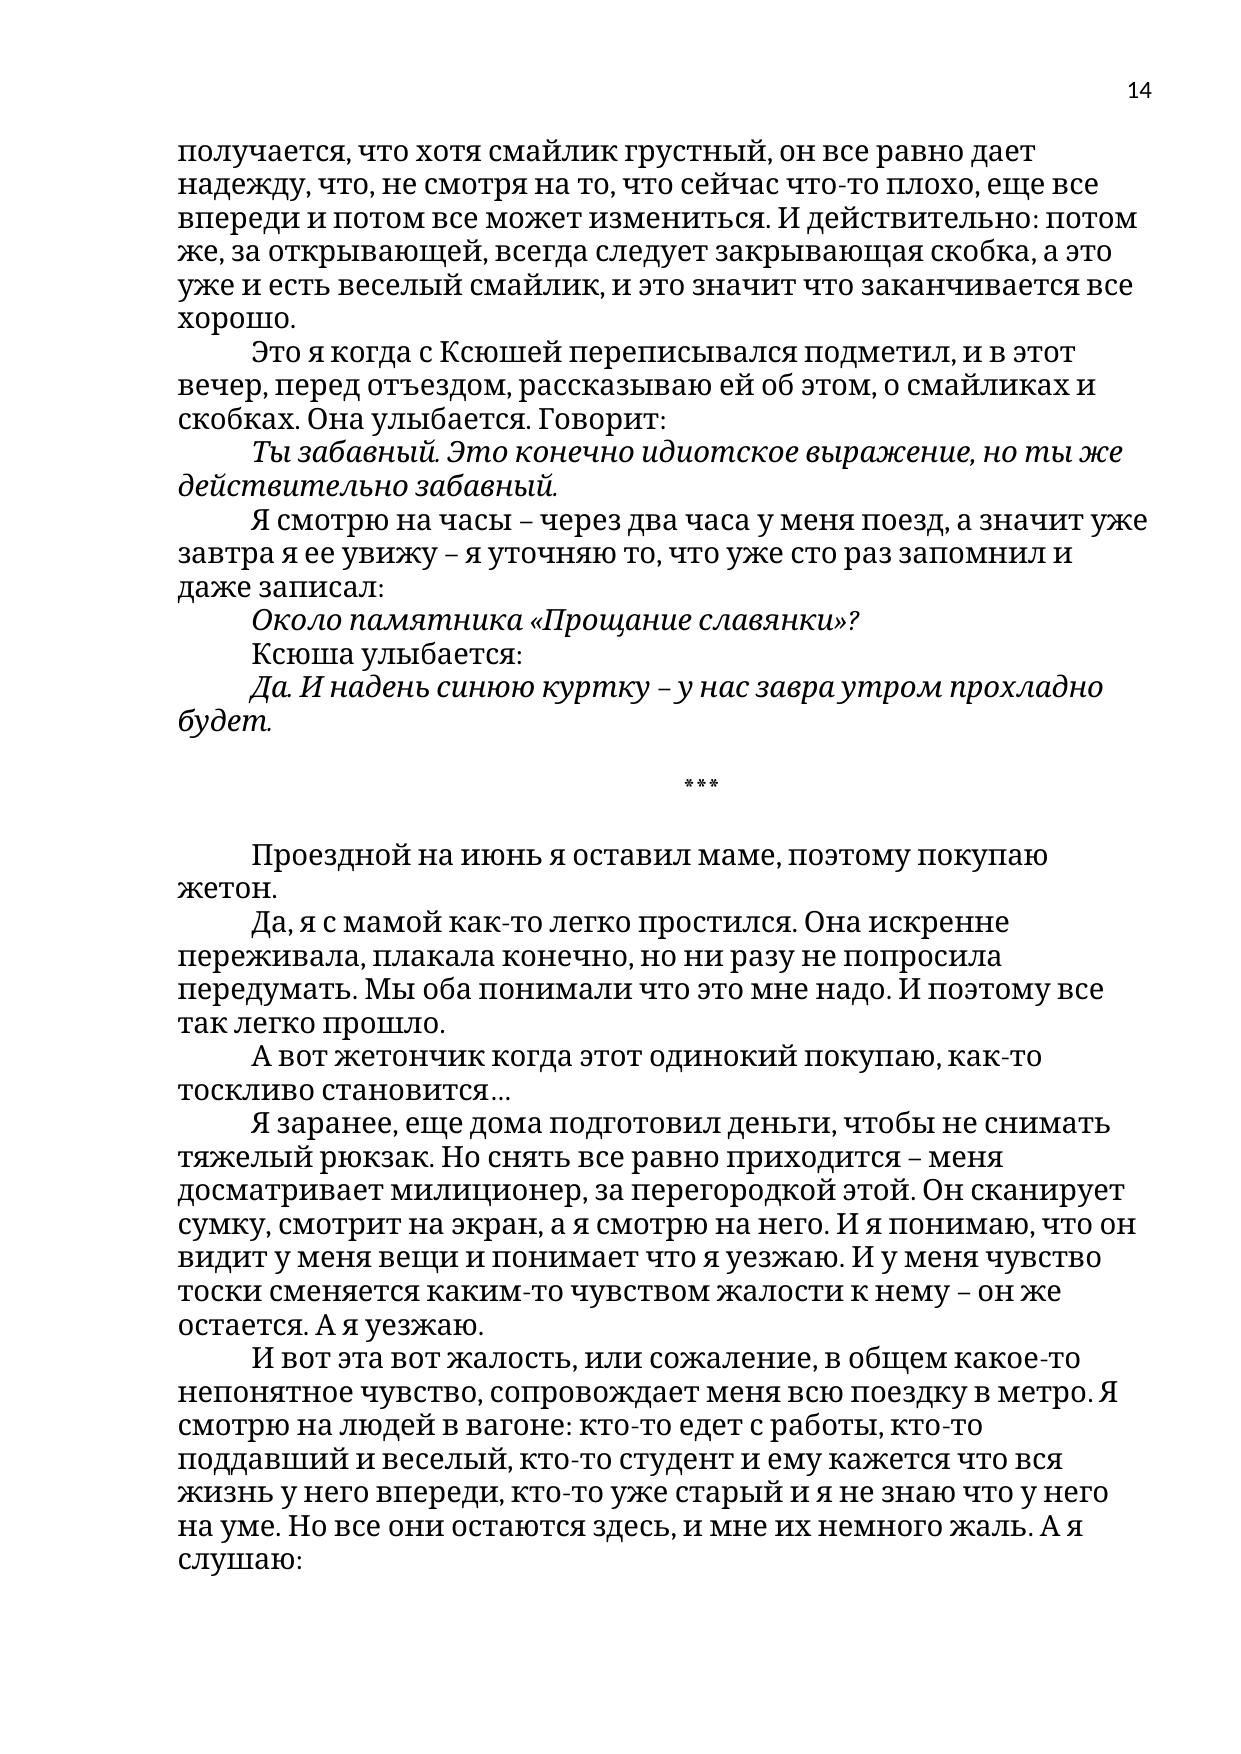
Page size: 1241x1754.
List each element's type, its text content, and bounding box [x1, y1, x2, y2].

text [177, 135, 1152, 336]
text И вот эта вот жалость, или сожаление, в общем какое-то непонятное чувство, сопровождает меня всю поездку в метро. Я смотрю на людей в вагоне: кто-то едет с работы, кто-то поддавший и веселый, кто-то студент и ему кажется что вся жизнь у него впереди, кто-то уже старый и я не знаю что у него на уме. Но все они остаются здесь, и мне их немного жаль. А я слушаю: [177, 1342, 1152, 1577]
text Ксюша улыбается: [177, 638, 1152, 671]
text *** [177, 772, 1152, 806]
text А вот жетончик когда этот одинокий покупаю, как-то тоскливо становится… [177, 1040, 1152, 1107]
text Это я когда с Ксюшей переписывался подметил, и в этот вечер, перед отъездом, рассказываю ей об этом, о смайликах и скобках. Она улыбается. Говорит: [177, 336, 1152, 437]
text Я смотрю на часы – через два часа у меня поезд, а значит уже завтра я ее увижу – я уточняю то, что уже сто раз запомнил и даже записал: [177, 504, 1152, 604]
text Я заранее, еще дома подготовил деньги, чтобы не снимать тяжелый рюкзак. Но снять все равно приходится – меня досматривает милиционер, за перегородкой этой. Он сканирует сумку, смотрит на экран, а я смотрю на него. И я понимаю, что он видит у меня вещи и понимает что я уезжаю. И у меня чувство тоски сменяется каким-то чувством жалости к нему – он же остается. А я уезжаю. [177, 1107, 1152, 1342]
text Ты забавный. Это конечно идиотское выражение, но ты же действительно забавный. [177, 437, 1152, 504]
text Проездной на июнь я оставил маме, поэтому покупаю жетон. [177, 839, 1152, 906]
text Около памятника «Прощание славянки»? [177, 604, 1152, 638]
text Да, я с мамой как-то легко простился. Она искренне переживала, плакала конечно, но ни разу не попросила передумать. Мы оба понимали что это мне надо. И поэтому все так легко прошло. [177, 906, 1152, 1040]
text Да. И надень синюю куртку – у нас завра утром прохладно будет. [177, 671, 1152, 738]
